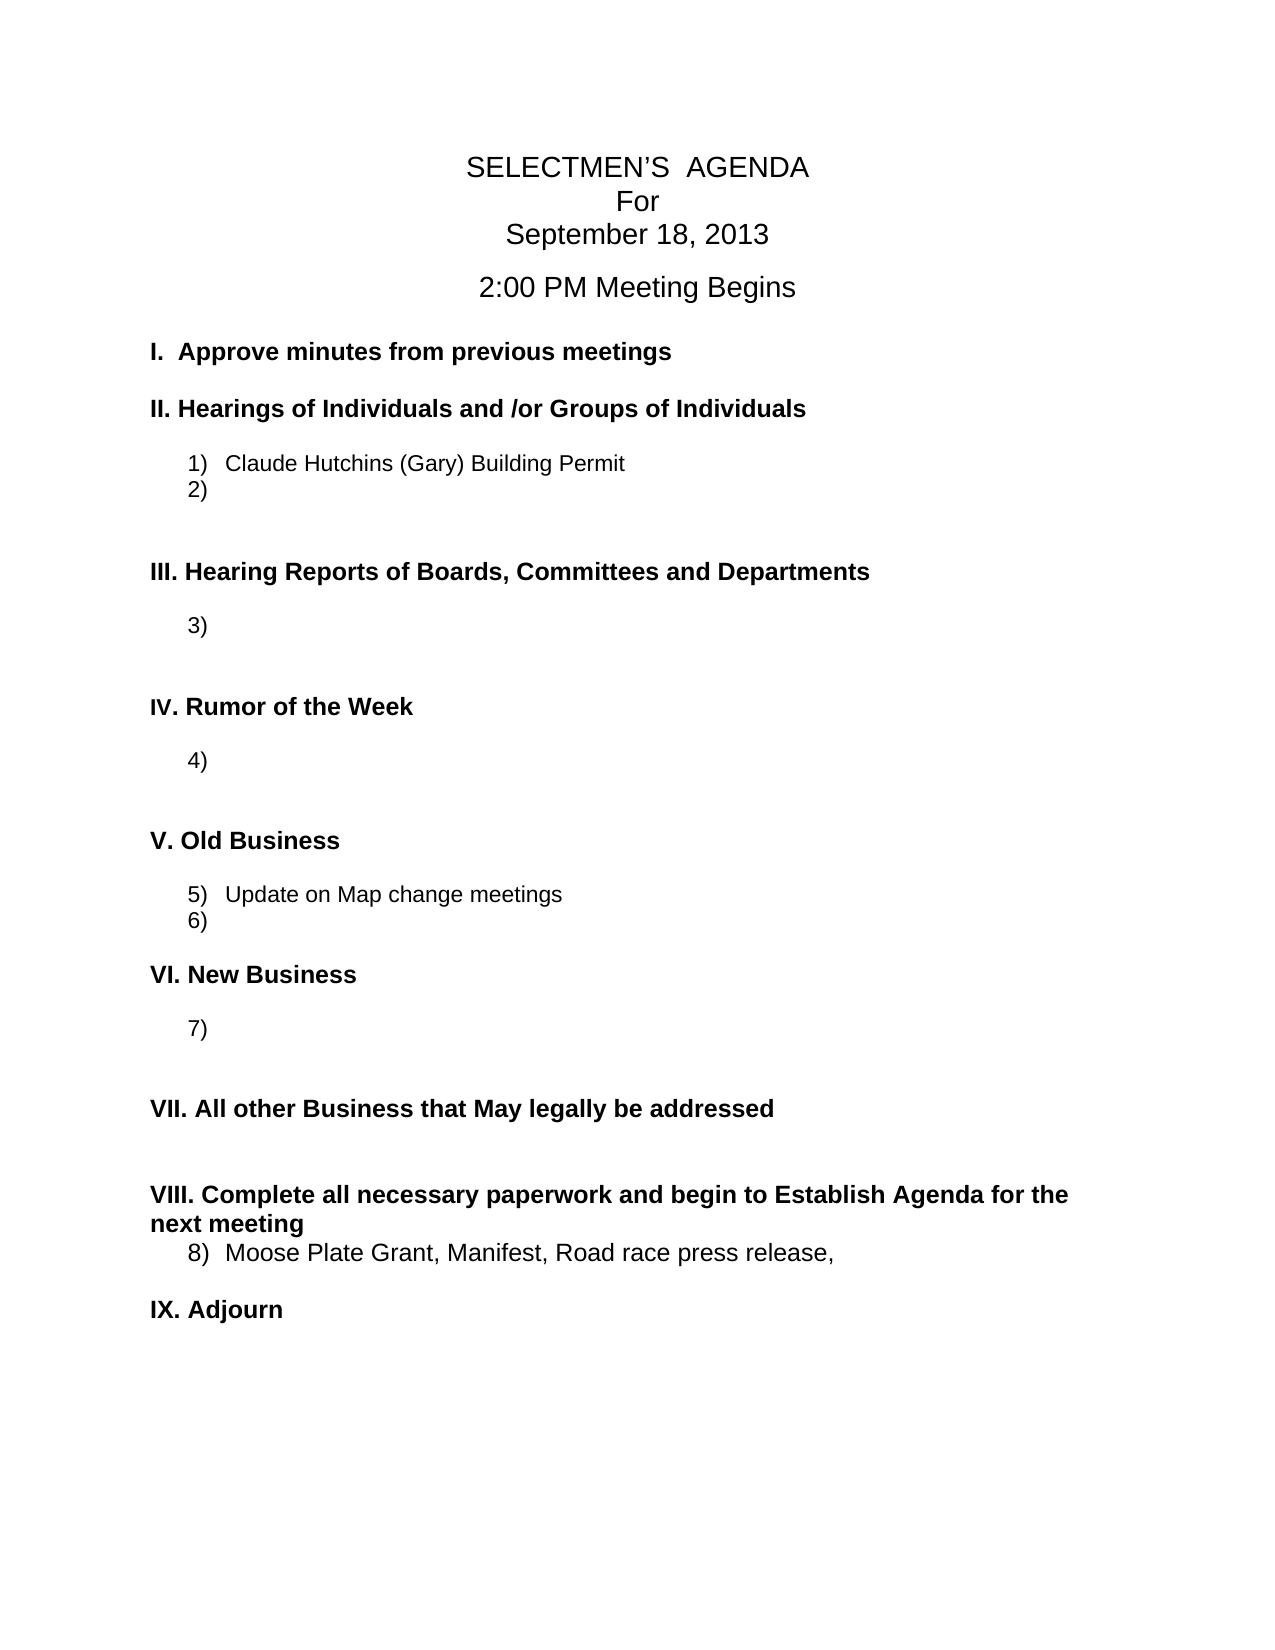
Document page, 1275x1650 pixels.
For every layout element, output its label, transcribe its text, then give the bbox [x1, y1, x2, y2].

text III. Hearing Reports of Boards, Committees and Departments [150, 557, 1125, 586]
text VII. All other Business that May legally be addressed [150, 1094, 1125, 1123]
text VIII. Complete all necessary paperwork and begin to Establish Agenda for the next meeting [150, 1180, 1125, 1238]
text For [150, 183, 1125, 217]
list Claude Hutchins (Gary) Building Permit [187, 449, 1125, 476]
text SELECTMEN’S AGENDA [150, 150, 1125, 183]
list Moose Plate Grant, Manifest, Road race press release, [187, 1238, 1125, 1266]
text IX. Adjourn [150, 1295, 1125, 1324]
text 2:00 PM Meeting Begins [150, 270, 1125, 303]
list Update on Map change meetings [187, 881, 1125, 907]
text V. Old Business [150, 826, 1125, 854]
text September 18, 2013 [150, 217, 1125, 251]
text IV. Rumor of the Week [150, 691, 1125, 720]
text I. Approve minutes from previous meetings [150, 337, 1125, 366]
text II. Hearings of Individuals and /or Groups of Individuals [150, 394, 1125, 423]
text VI. New Business [150, 960, 1125, 988]
